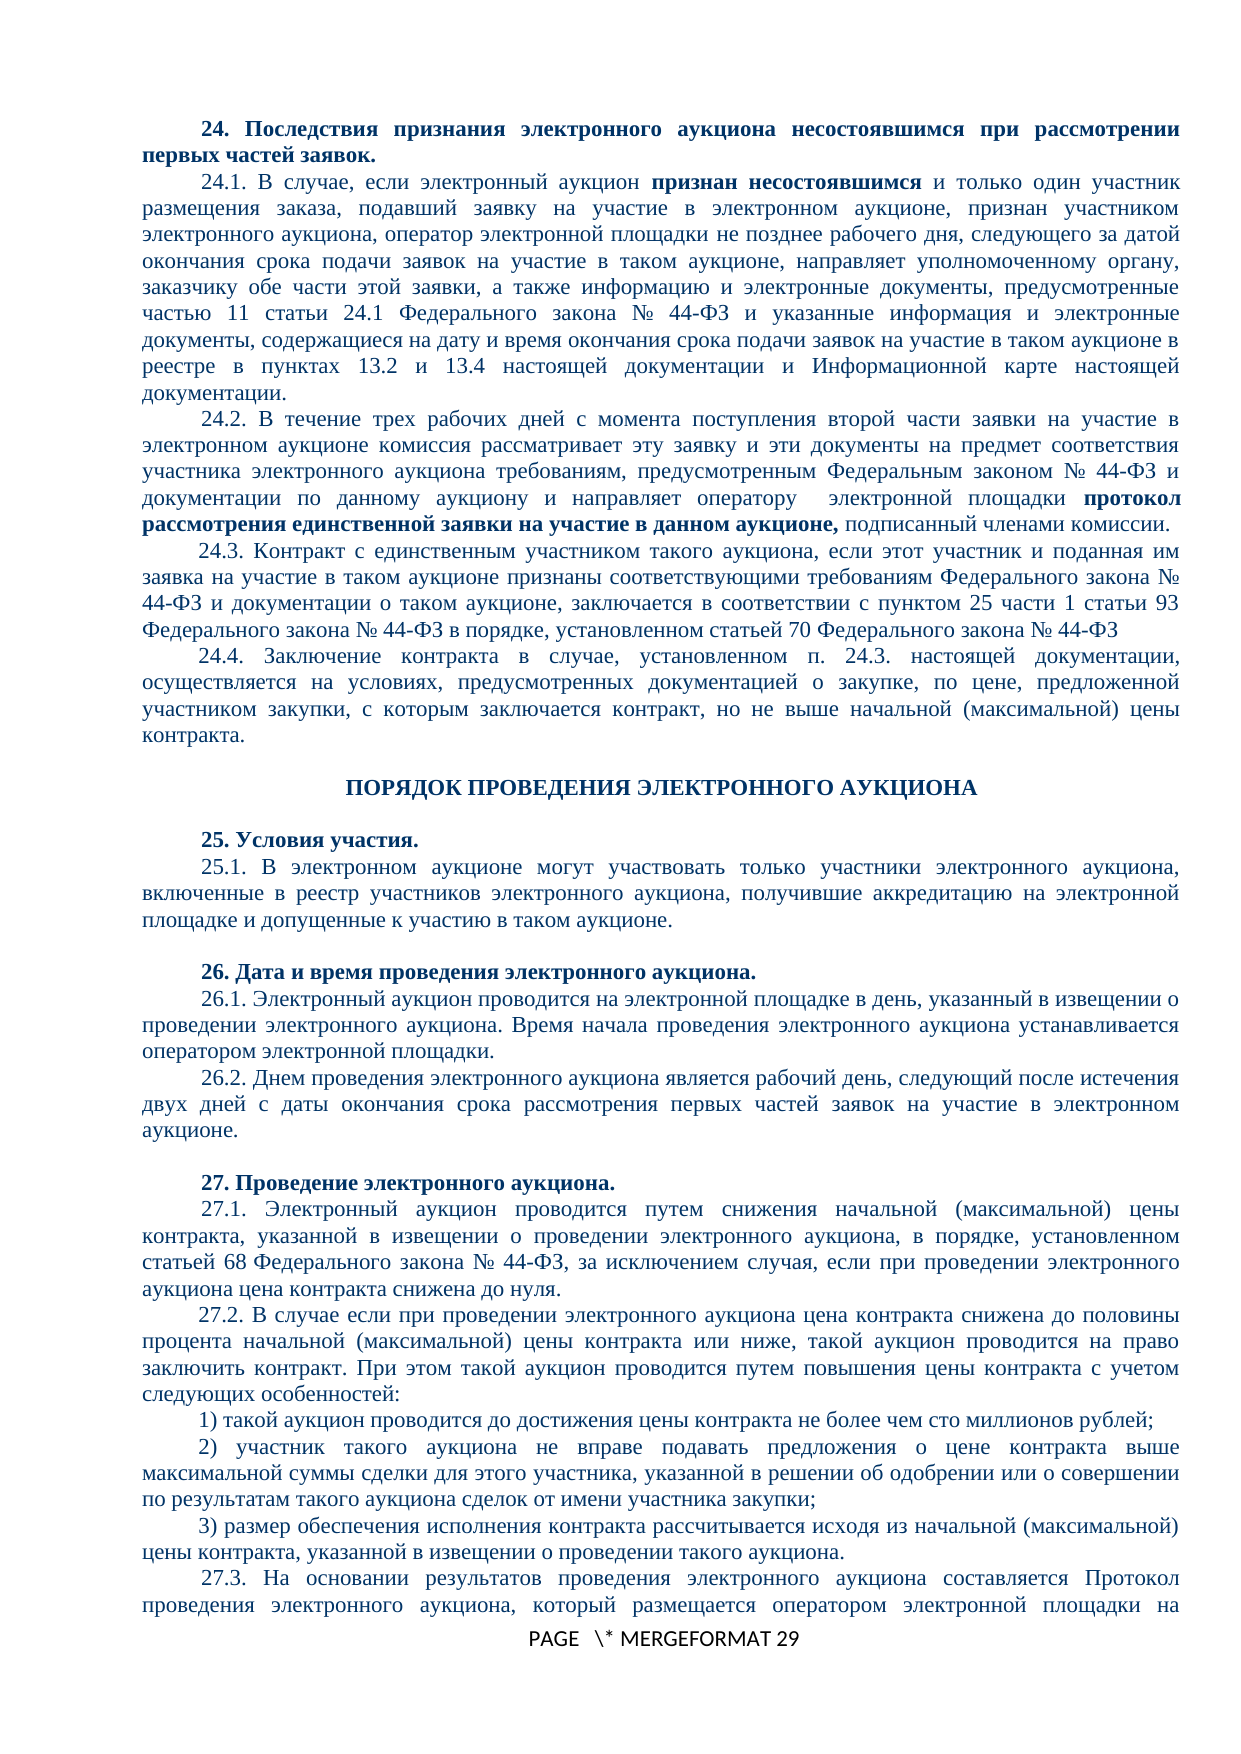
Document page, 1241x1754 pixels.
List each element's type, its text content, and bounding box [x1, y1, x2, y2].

text 2) участник такого аукциона не вправе подавать предложения о цене контракта выше максимальной суммы сделки для этого участника, указанной в решении об одобрении или о совершении по результатам такого аукциона сделок от имени участника закупки; [142, 1433, 1181, 1512]
text 26. Дата и время проведения электронного аукциона. [142, 958, 1181, 985]
text 24. Последствия признания электронного аукциона несостоявшимся при рассмотрении первых частей заявок. [142, 115, 1181, 168]
text 1) такой аукцион проводится до достижения цены контракта не более чем сто миллионов рублей; [142, 1406, 1181, 1433]
text 27.2. В случае если при проведении электронного аукциона цена контракта снижена до половины процента начальной (максимальной) цены контракта или ниже, такой аукцион проводится на право заключить контракт. При этом такой аукцион проводится путем повышения цены контракта с учетом следующих особенностей: [142, 1301, 1181, 1406]
text ПОРЯДОК ПРОВЕДЕНИЯ ЭЛЕКТРОННОГО АУКЦИОНА [142, 774, 1181, 800]
text 25. Условия участия. [142, 827, 1181, 853]
text 25.1. В электронном аукционе могут участвовать только участники электронного аукциона, включенные в реестр участников электронного аукциона, получившие аккредитацию на электронной площадке и допущенные к участию в таком аукционе. [142, 853, 1181, 932]
text 27. Проведение электронного аукциона. [142, 1169, 1181, 1196]
text 3) размер обеспечения исполнения контракта рассчитывается исходя из начальной (максимальной) цены контракта, указанной в извещении о проведении такого аукциона. [142, 1512, 1181, 1564]
text 26.1. Электронный аукцион проводится на электронной площадке в день, указанный в извещении о проведении электронного аукциона. Время начала проведения электронного аукциона устанавливается оператором электронной площадки. [142, 985, 1181, 1064]
text 27.1. Электронный аукцион проводится путем снижения начальной (максимальной) цены контракта, указанной в извещении о проведении электронного аукциона, в порядке, установленном статьей 68 Федерального закона № 44-ФЗ, за исключением случая, если при проведении электронного аукциона цена контракта снижена до нуля. [142, 1196, 1181, 1301]
text 24.3. Контракт с единственным участником такого аукциона, если этот участник и поданная им заявка на участие в таком аукционе признаны соответствующими требованиям Федерального закона № 44-ФЗ и документации о таком аукционе, заключается в соответствии с пунктом 25 части 1 статьи 93 Федерального закона № 44-ФЗ в порядке, установленном статьей 70 Федерального закона № 44-ФЗ [142, 537, 1181, 642]
text 26.2. Днем проведения электронного аукциона является рабочий день, следующий после истечения двух дней с даты окончания срока рассмотрения первых частей заявок на участие в электронном аукционе. [142, 1064, 1181, 1143]
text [142, 1564, 1181, 1617]
text 24.4. Заключение контракта в случае, установленном п. 24.3. настоящей документации, осуществляется на условиях, предусмотренных документацией о закупке, по цене, предложенной участником закупки, с которым заключается контракт, но не выше начальной (максимальной) цены контракта. [142, 642, 1181, 747]
text 24.2. В течение трех рабочих дней с момента поступления второй части заявки на участие в электронном аукционе комиссия рассматривает эту заявку и эти документы на предмет соответствия участника электронного аукциона требованиям, предусмотренным Федеральным законом № 44-ФЗ и документации по данному аукциону и направляет оператору электронной площадки протокол рассмотрения единственной заявки на участие в данном аукционе, подписанный членами комиссии. [142, 405, 1181, 537]
text 24.1. В случае, если электронный аукцион признан несостоявшимся и только один участник размещения заказа, подавший заявку на участие в электронном аукционе, признан участником электронного аукциона, оператор электронной площадки не позднее рабочего дня, следующего за датой окончания срока подачи заявок на участие в таком аукционе, направляет уполномоченному органу, заказчику обе части этой заявки, а также информацию и электронные документы, предусмотренные частью 11 статьи 24.1 Федерального закона № 44-ФЗ и указанные информация и электронные документы, содержащиеся на дату и время окончания срока подачи заявок на участие в таком аукционе в реестре в пунктах 13.2 и 13.4 настоящей документации и Информационной карте настоящей документации. [142, 168, 1181, 405]
